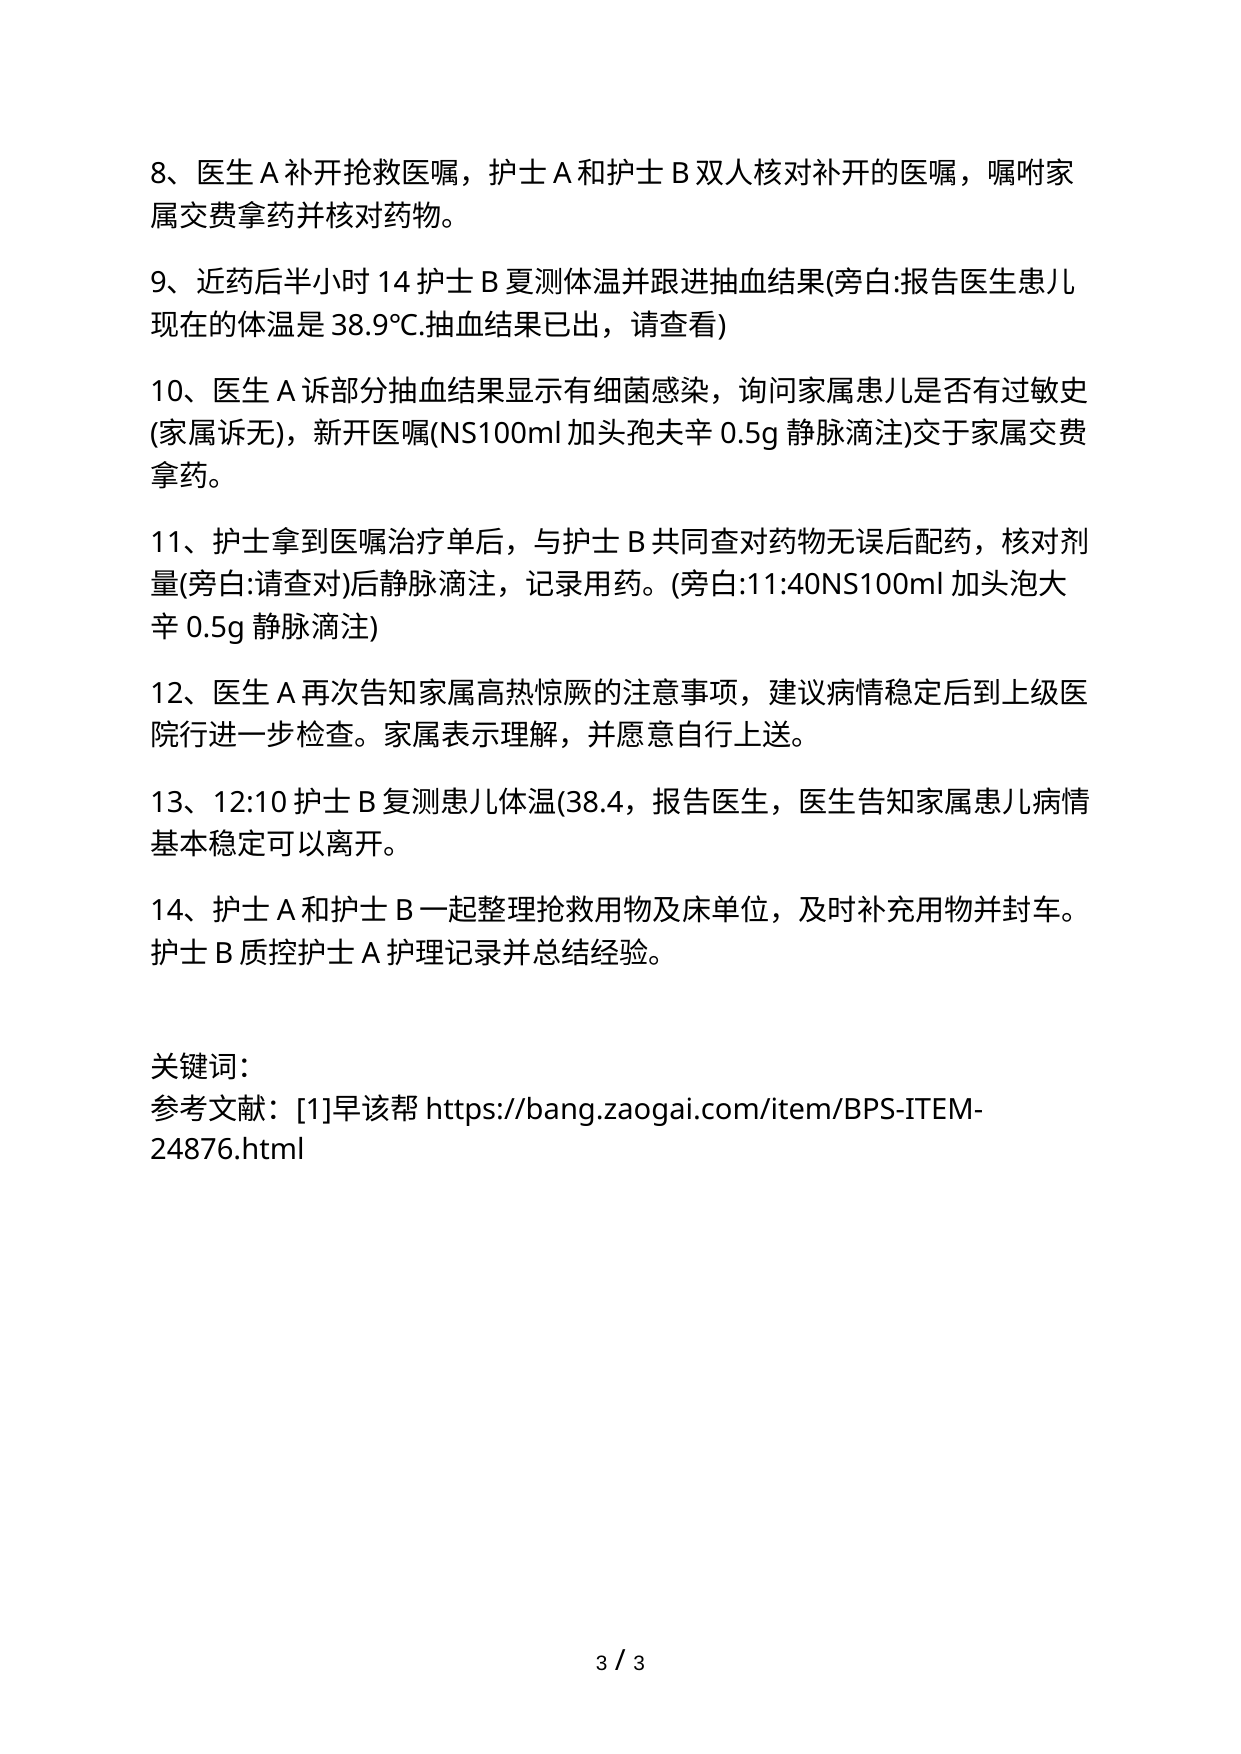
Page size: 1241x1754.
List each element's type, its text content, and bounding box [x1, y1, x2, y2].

text 关键词： [150, 1043, 1090, 1086]
text 参考文献：[1]早该帮https://bang.zaogai.com/item/BPS-ITEM-24876.html [150, 1086, 1090, 1168]
text 9、近药后半小时14护士B夏测体温并跟进抽血结果(旁白:报告医生患儿现在的体温是38.9℃.抽血结果已出，请查看) [150, 259, 1090, 343]
text 12、医生A再次告知家属高热惊厥的注意事项，建议病情稳定后到上级医院行进一步检查。家属表示理解，并愿意自行上送。 [150, 669, 1090, 754]
text 14、护士A和护士B一起整理抢救用物及床单位，及时补充用物并封车。护士B质控护士A护理记录并总结经验。 [150, 887, 1090, 972]
text 11、护士拿到医嘱治疗单后，与护士B共同查对药物无误后配药，核对剂量(旁白:请查对)后静脉滴注，记录用药。(旁白:11:40NS100ml 加头泡大辛 0.5g 静脉滴注) [150, 518, 1090, 646]
text 13、12:10护士B复测患儿体温(38.4，报告医生，医生告知家属患儿病情基本稳定可以离开。 [150, 778, 1090, 863]
text 10、医生A诉部分抽血结果显示有细菌感染，询问家属患儿是否有过敏史(家属诉无)，新开医嘱(NS100ml加头孢夫辛 0.5g 静脉滴注)交于家属交费拿药。 [150, 367, 1090, 494]
text 8、医生A补开抢救医嘱，护士A和护士B双人核对补开的医嘱，嘱咐家属交费拿药并核对药物。 [150, 150, 1090, 235]
